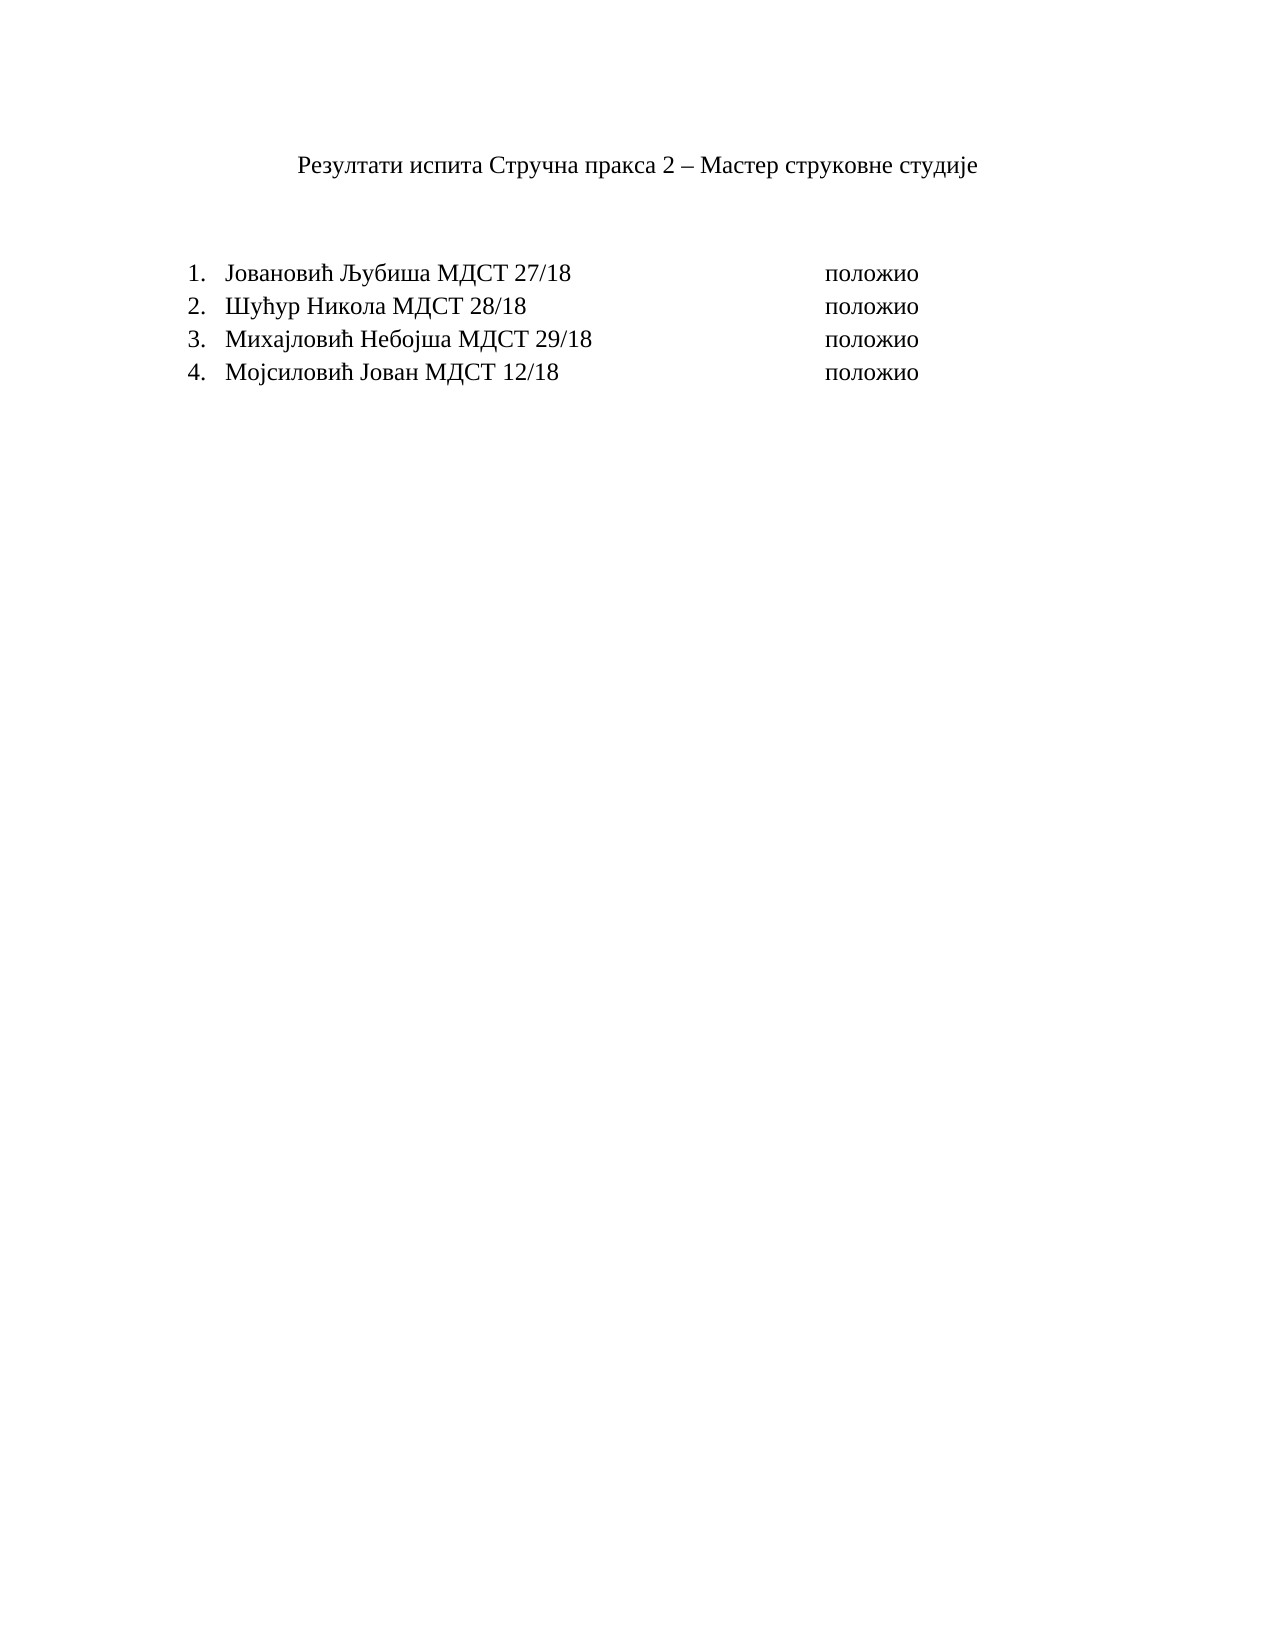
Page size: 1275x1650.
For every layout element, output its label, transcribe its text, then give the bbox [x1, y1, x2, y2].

list Мојсиловић Јован МДСТ 12/18 положио [187, 357, 1125, 386]
list Михајловић Небојша МДСТ 29/18 положио [187, 324, 1125, 352]
text Резултати испита Стручна пракса 2 – Мастер струковне студије [150, 150, 1125, 179]
list Шућур Никола МДСТ 28/18 положио [187, 291, 1125, 319]
list Јовановић Љубиша МДСТ 27/18 положио [187, 258, 1125, 286]
